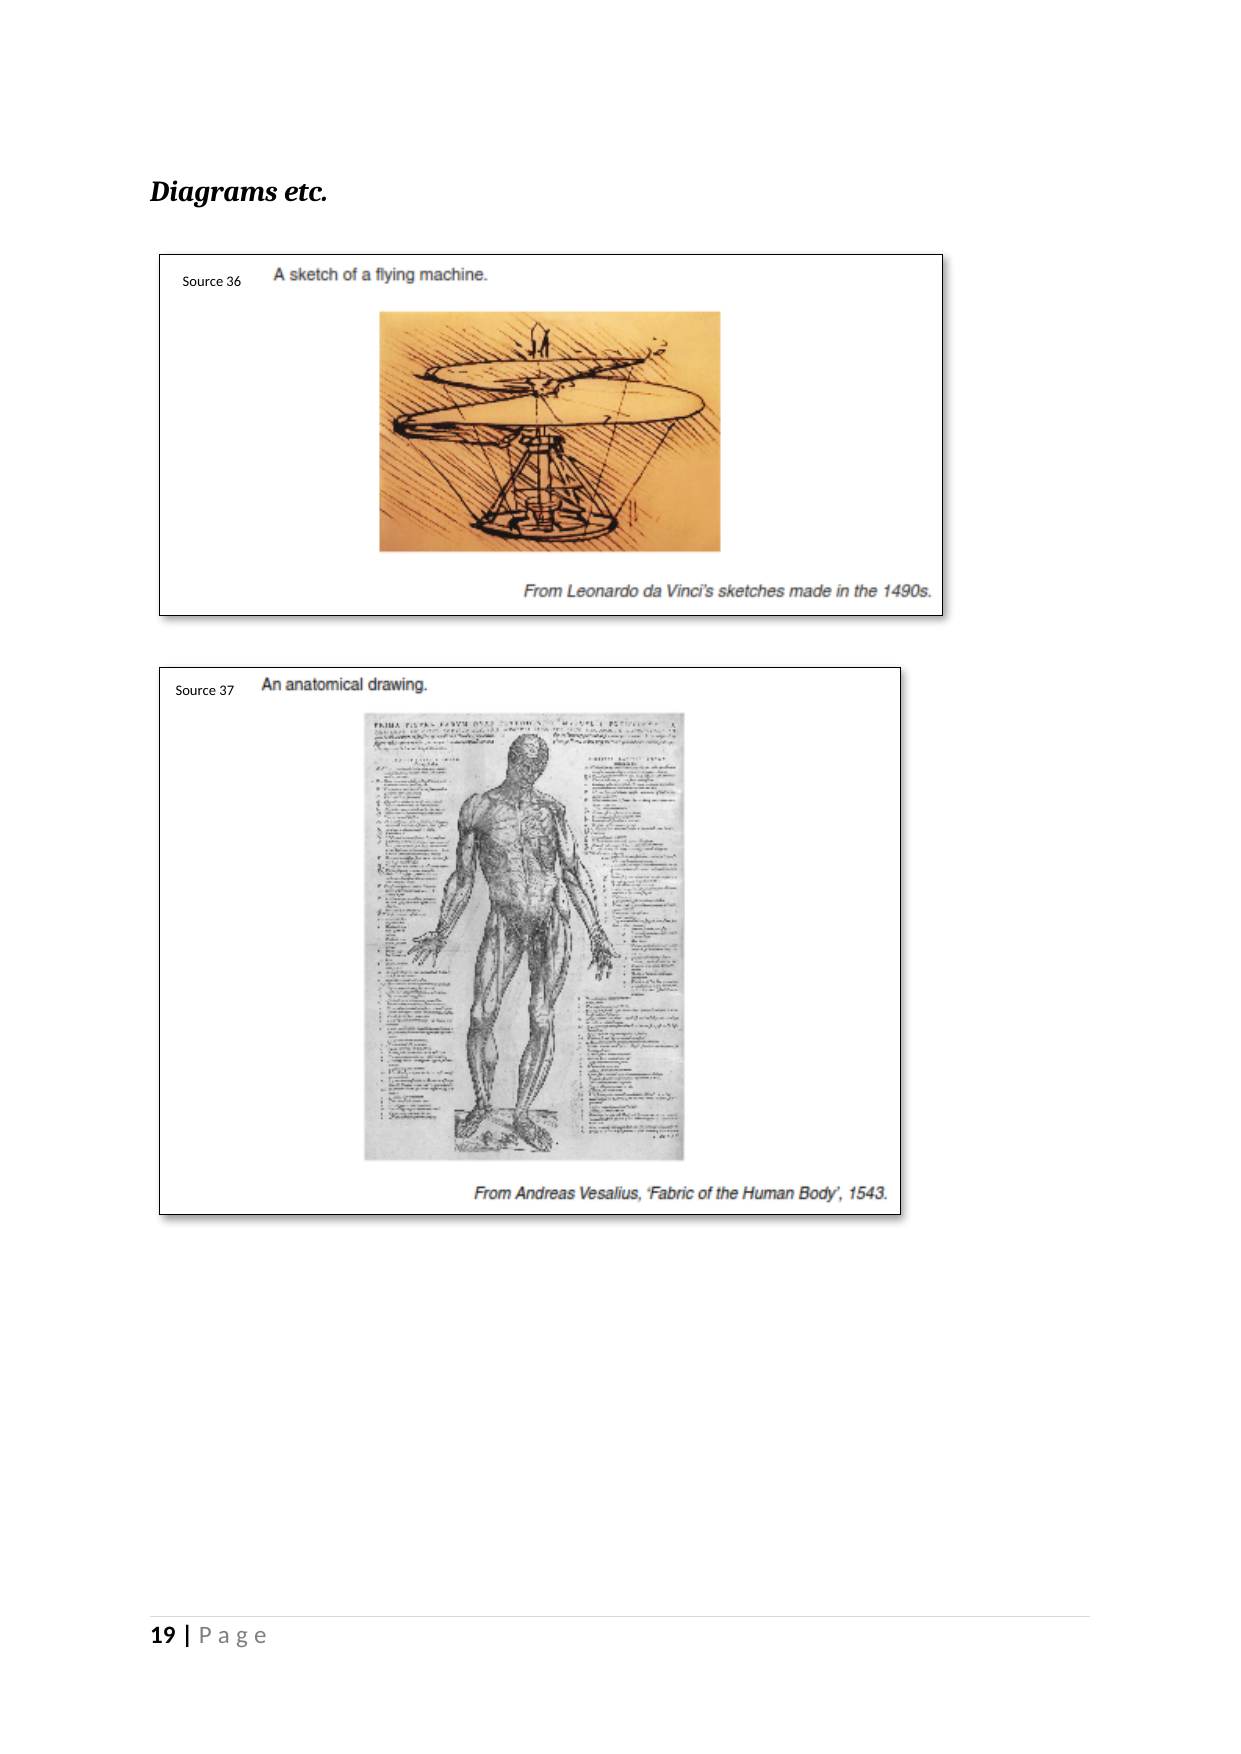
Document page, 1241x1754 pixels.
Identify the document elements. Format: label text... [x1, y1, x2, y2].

subtitle Diagrams etc. [150, 175, 1090, 208]
picture [160, 668, 900, 1214]
picture [160, 255, 942, 615]
